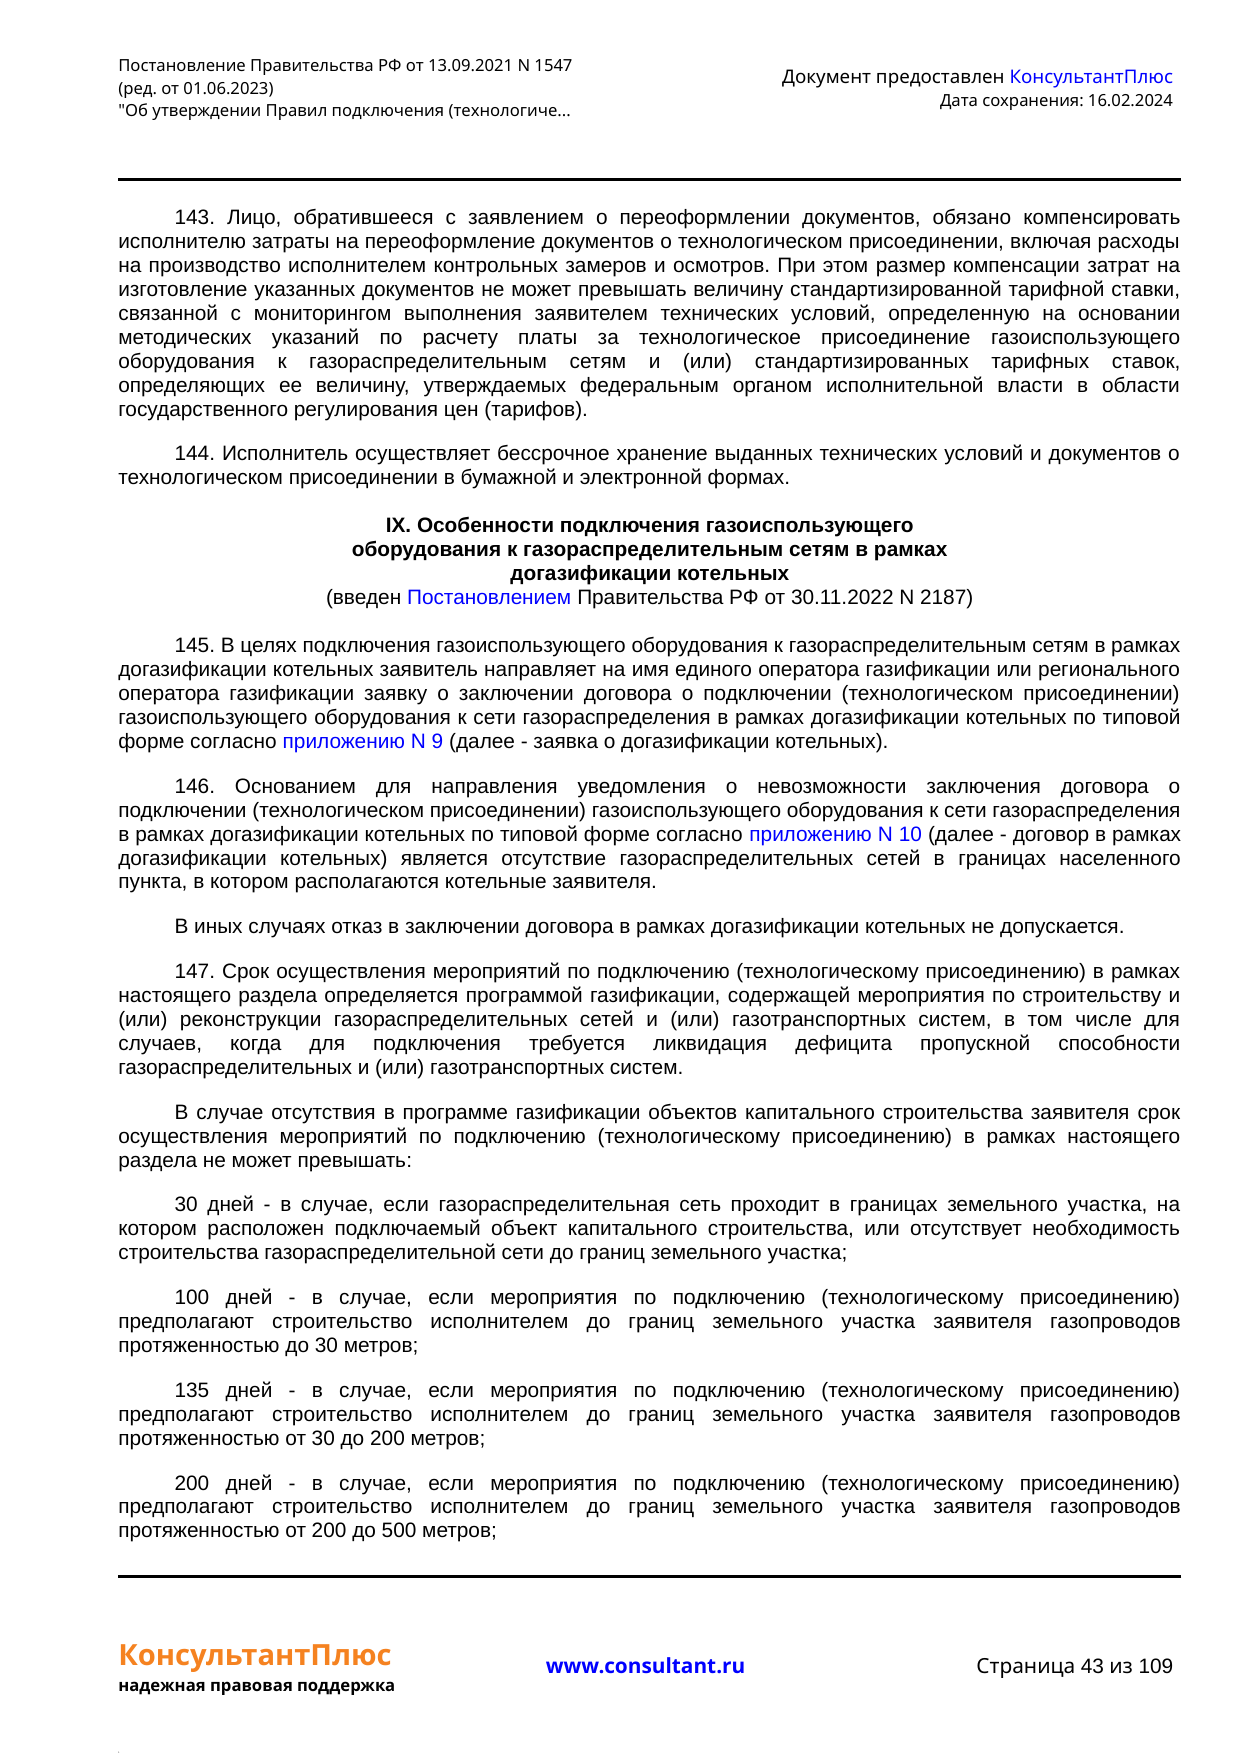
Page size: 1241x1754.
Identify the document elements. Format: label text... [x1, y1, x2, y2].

text 147. Срок осуществления мероприятий по подключению (технологическому присоединению) в рамках настоящего раздела определяется программой газификации, содержащей мероприятия по строительству и (или) реконструкции газораспределительных сетей и (или) газотранспортных систем, в том числе для случаев, когда для подключения требуется ликвидация дефицита пропускной способности газораспределительных и (или) газотранспортных систем. [118, 959, 1181, 1079]
title оборудования к газораспределительным сетям в рамках [118, 537, 1181, 561]
text 143. Лицо, обратившееся с заявлением о переоформлении документов, обязано компенсировать исполнителю затраты на переоформление документов о технологическом присоединении, включая расходы на производство исполнителем контрольных замеров и осмотров. При этом размер компенсации затрат на изготовление указанных документов не может превышать величину стандартизированной тарифной ставки, связанной с мониторингом выполнения заявителем технических условий, определенную на основании методических указаний по расчету платы за технологическое присоединение газоиспользующего оборудования к газораспределительным сетям и (или) стандартизированных тарифных ставок, определяющих ее величину, утверждаемых федеральным органом исполнительной власти в области государственного регулирования цен (тарифов). [118, 205, 1181, 420]
text (введен Постановлением Правительства РФ от 30.11.2022 N 2187) [118, 585, 1181, 609]
text В иных случаях отказ в заключении договора в рамках догазификации котельных не допускается. [118, 914, 1181, 938]
text 100 дней - в случае, если мероприятия по подключению (технологическому присоединению) предполагают строительство исполнителем до границ земельного участка заявителя газопроводов протяженностью до 30 метров; [118, 1285, 1181, 1357]
title догазификации котельных [118, 561, 1181, 585]
text 144. Исполнитель осуществляет бессрочное хранение выданных технических условий и документов о технологическом присоединении в бумажной и электронной формах. [118, 441, 1181, 489]
title IX. Особенности подключения газоиспользующего [118, 513, 1181, 537]
text 146. Основанием для направления уведомления о невозможности заключения договора о подключении (технологическом присоединении) газоиспользующего оборудования к сети газораспределения в рамках догазификации котельных по типовой форме согласно приложению N 10 (далее - договор в рамках догазификации котельных) является отсутствие газораспределительных сетей в границах населенного пункта, в котором располагаются котельные заявителя. [118, 773, 1181, 893]
text 145. В целях подключения газоиспользующего оборудования к газораспределительным сетям в рамках догазификации котельных заявитель направляет на имя единого оператора газификации или регионального оператора газификации заявку о заключении договора о подключении (технологическом присоединении) газоиспользующего оборудования к сети газораспределения в рамках догазификации котельных по типовой форме согласно приложению N 9 (далее - заявка о догазификации котельных). [118, 633, 1181, 753]
text 135 дней - в случае, если мероприятия по подключению (технологическому присоединению) предполагают строительство исполнителем до границ земельного участка заявителя газопроводов протяженностью от 30 до 200 метров; [118, 1378, 1181, 1449]
text В случае отсутствия в программе газификации объектов капитального строительства заявителя срок осуществления мероприятий по подключению (технологическому присоединению) в рамках настоящего раздела не может превышать: [118, 1099, 1181, 1171]
text 200 дней - в случае, если мероприятия по подключению (технологическому присоединению) предполагают строительство исполнителем до границ земельного участка заявителя газопроводов протяженностью от 200 до 500 метров; [118, 1470, 1181, 1542]
text 30 дней - в случае, если газораспределительная сеть проходит в границах земельного участка, на котором расположен подключаемый объект капитального строительства, или отсутствует необходимость строительства газораспределительной сети до границ земельного участка; [118, 1192, 1181, 1264]
